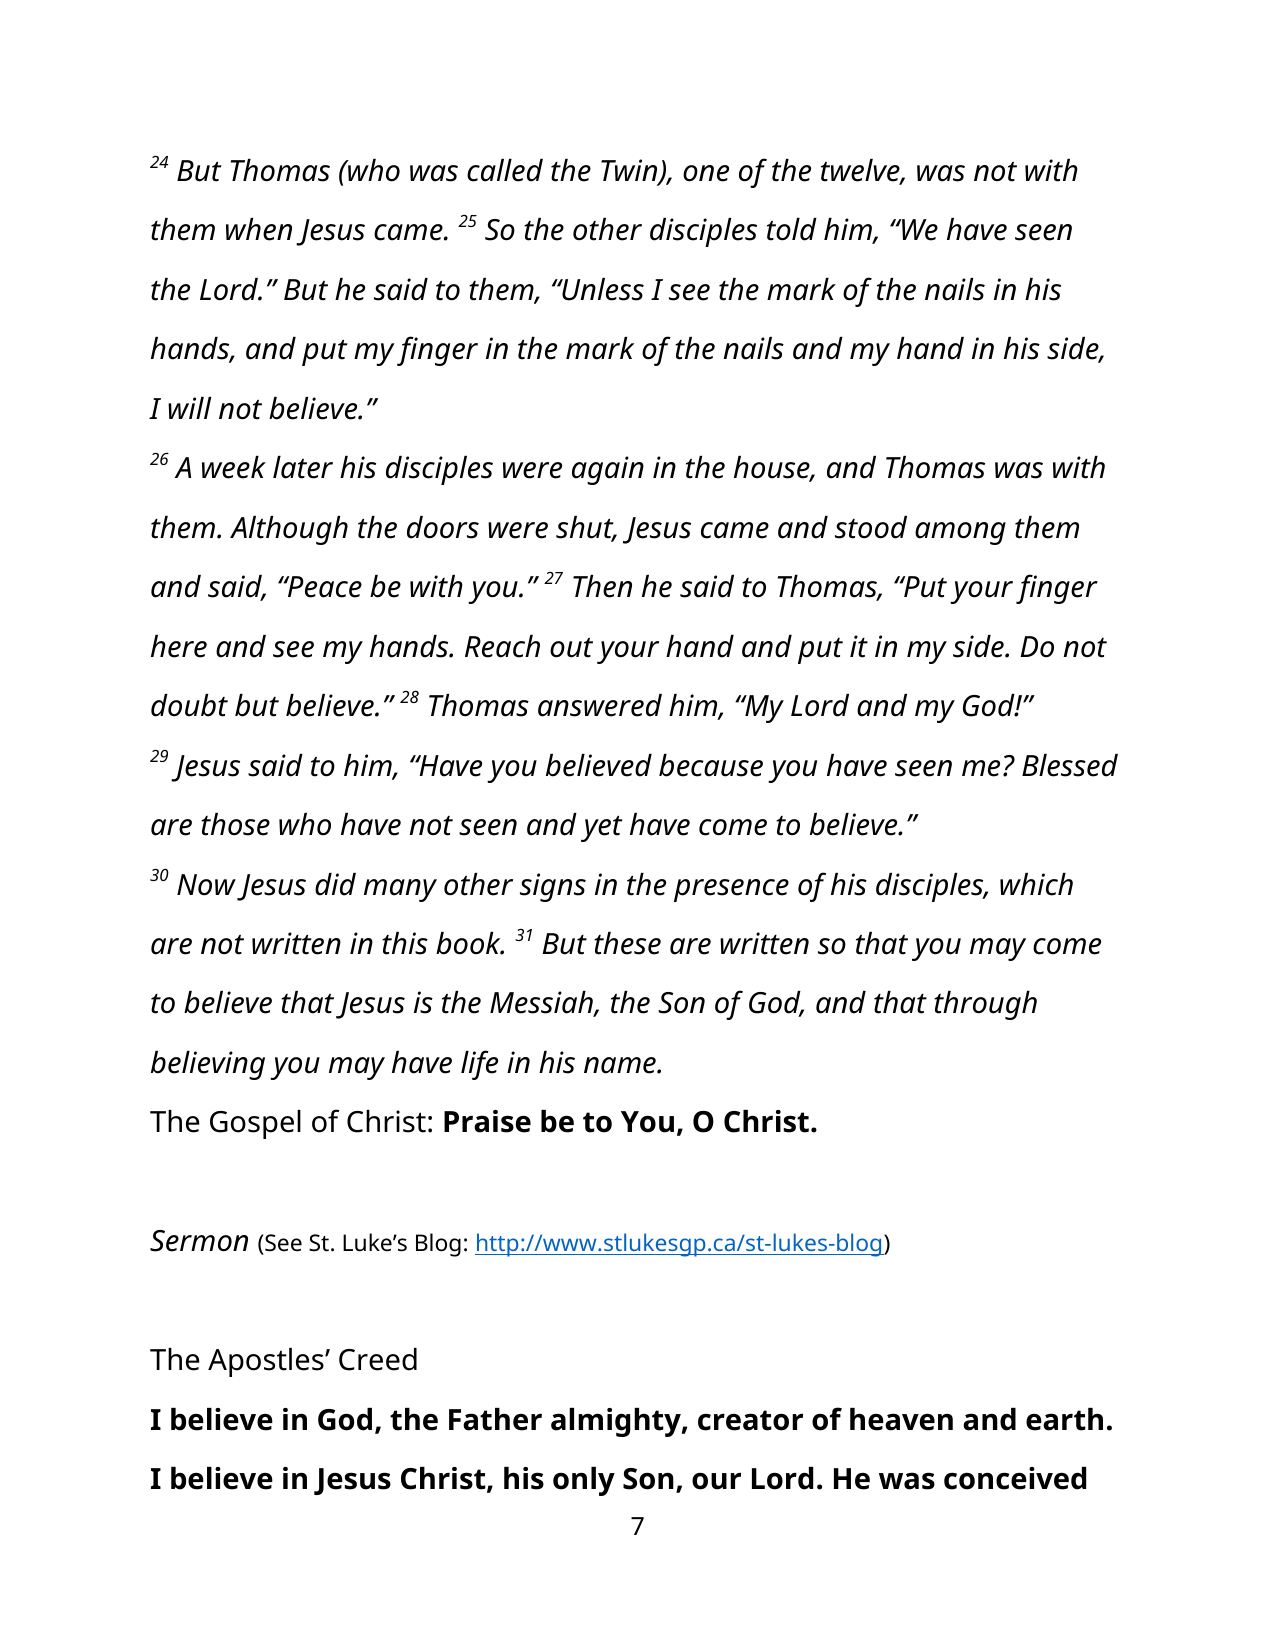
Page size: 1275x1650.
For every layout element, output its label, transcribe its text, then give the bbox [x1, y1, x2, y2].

text The Gospel of Christ: Praise be to You, O Christ. [150, 1102, 1125, 1141]
text 30 Now Jesus did many other signs in the presence of his disciples, which are not written in this book. 31 But these are written so that you may come to believe that Jesus is the Messiah, the Son of God, and that through believing you may have life in his name. [150, 864, 1125, 1082]
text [150, 1399, 1125, 1498]
text Sermon (See St. Luke’s Blog: http://www.stlukesgp.ca/st-lukes-blog) [150, 1221, 1125, 1260]
text The Apostles’ Creed [150, 1339, 1125, 1379]
text 24 But Thomas (who was called the Twin), one of the twelve, was not with them when Jesus came. 25 So the other disciples told him, “We have seen the Lord.” But he said to them, “Unless I see the mark of the nails in his hands, and put my finger in the mark of the nails and my hand in his side, I will not believe.” [150, 150, 1125, 428]
text 26 A week later his disciples were again in the house, and Thomas was with them. Although the doors were shut, Jesus came and stood among them and said, “Peace be with you.” 27 Then he said to Thomas, “Put your finger here and see my hands. Reach out your hand and put it in my side. Do not doubt but believe.” 28 Thomas answered him, “My Lord and my God!” 29 Jesus said to him, “Have you believed because you have seen me? Blessed are those who have not seen and yet have come to believe.” [150, 447, 1125, 844]
